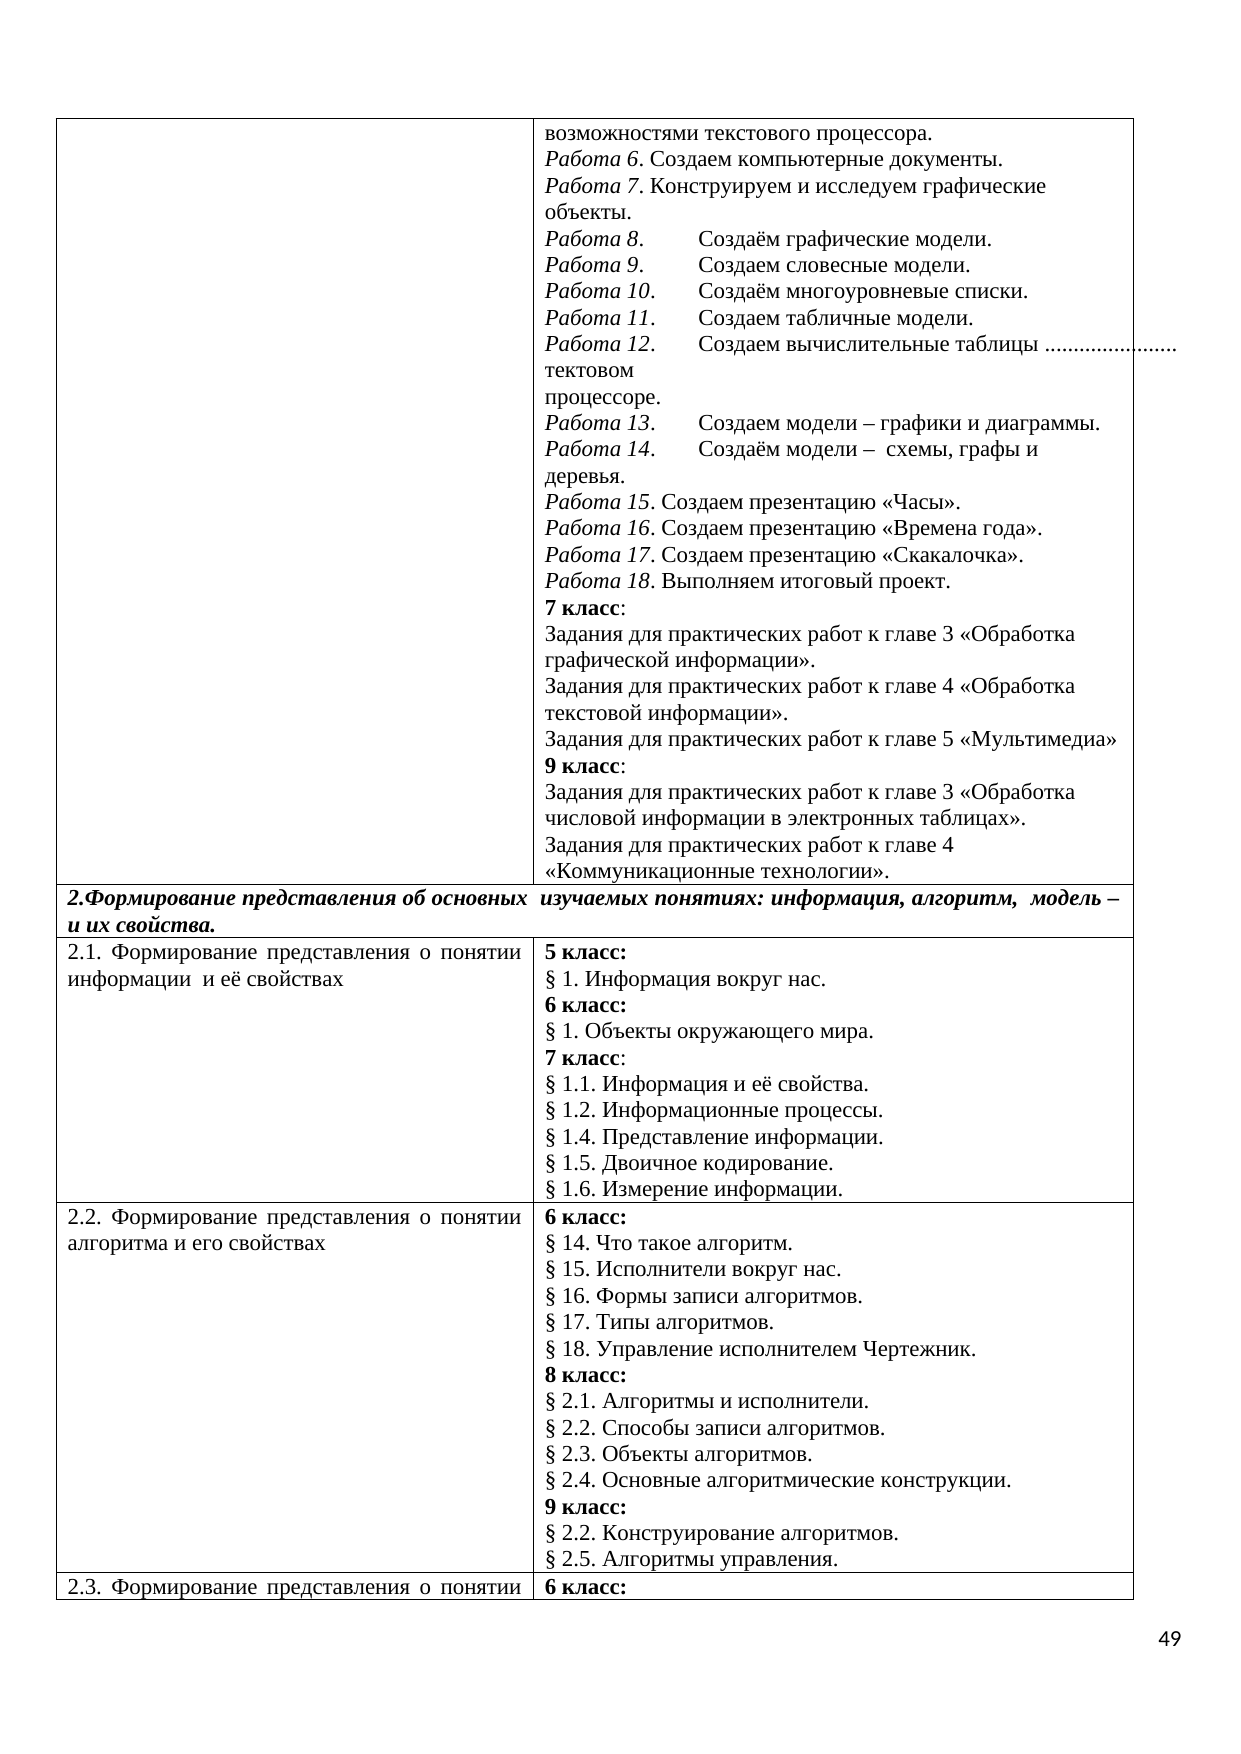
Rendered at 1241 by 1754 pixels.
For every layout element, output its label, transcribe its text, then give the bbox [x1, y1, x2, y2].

table_cell 2.1. Формирование представления о понятии информации и её свойствах [57, 938, 533, 1202]
table_cell 2.2. Формирование представления о понятии алгоритма и его свойствах [57, 1203, 533, 1572]
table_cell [57, 119, 533, 883]
table_cell 2.Формирование представления об основных изучаемых понятиях: информация, алгоритм, модель – и их свойства. [57, 885, 1133, 937]
table_cell 6 класс: 14. Что такое алгоритм. 15. Исполнители вокруг нас. 16. Формы записи алгоритмов. 17. Типы алгоритмов. 18. Управление исполнителем Чертежник. 8 класс: 2.1. Алгоритмы и исполнители. 2.2. Способы записи алгоритмов. 2.3. Объекты алгоритмов. 2.4. Основные алгоритмические конструкции. 9 класс: 2.2. Конструирование алгоритмов. 2.5. Алгоритмы управления. [534, 1203, 1133, 1572]
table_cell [534, 119, 1133, 883]
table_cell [534, 1573, 1133, 1599]
table_cell 5 класс: 1. Информация вокруг нас. 6 класс: 1. Объекты окружающего мира. 7 класс: 1.1. Информация и её свойства. 1.2. Информационные процессы. 1.4. Представление информации. 1.5. Двоичное кодирование. 1.6. Измерение информации. [534, 938, 1133, 1202]
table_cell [57, 1573, 533, 1599]
